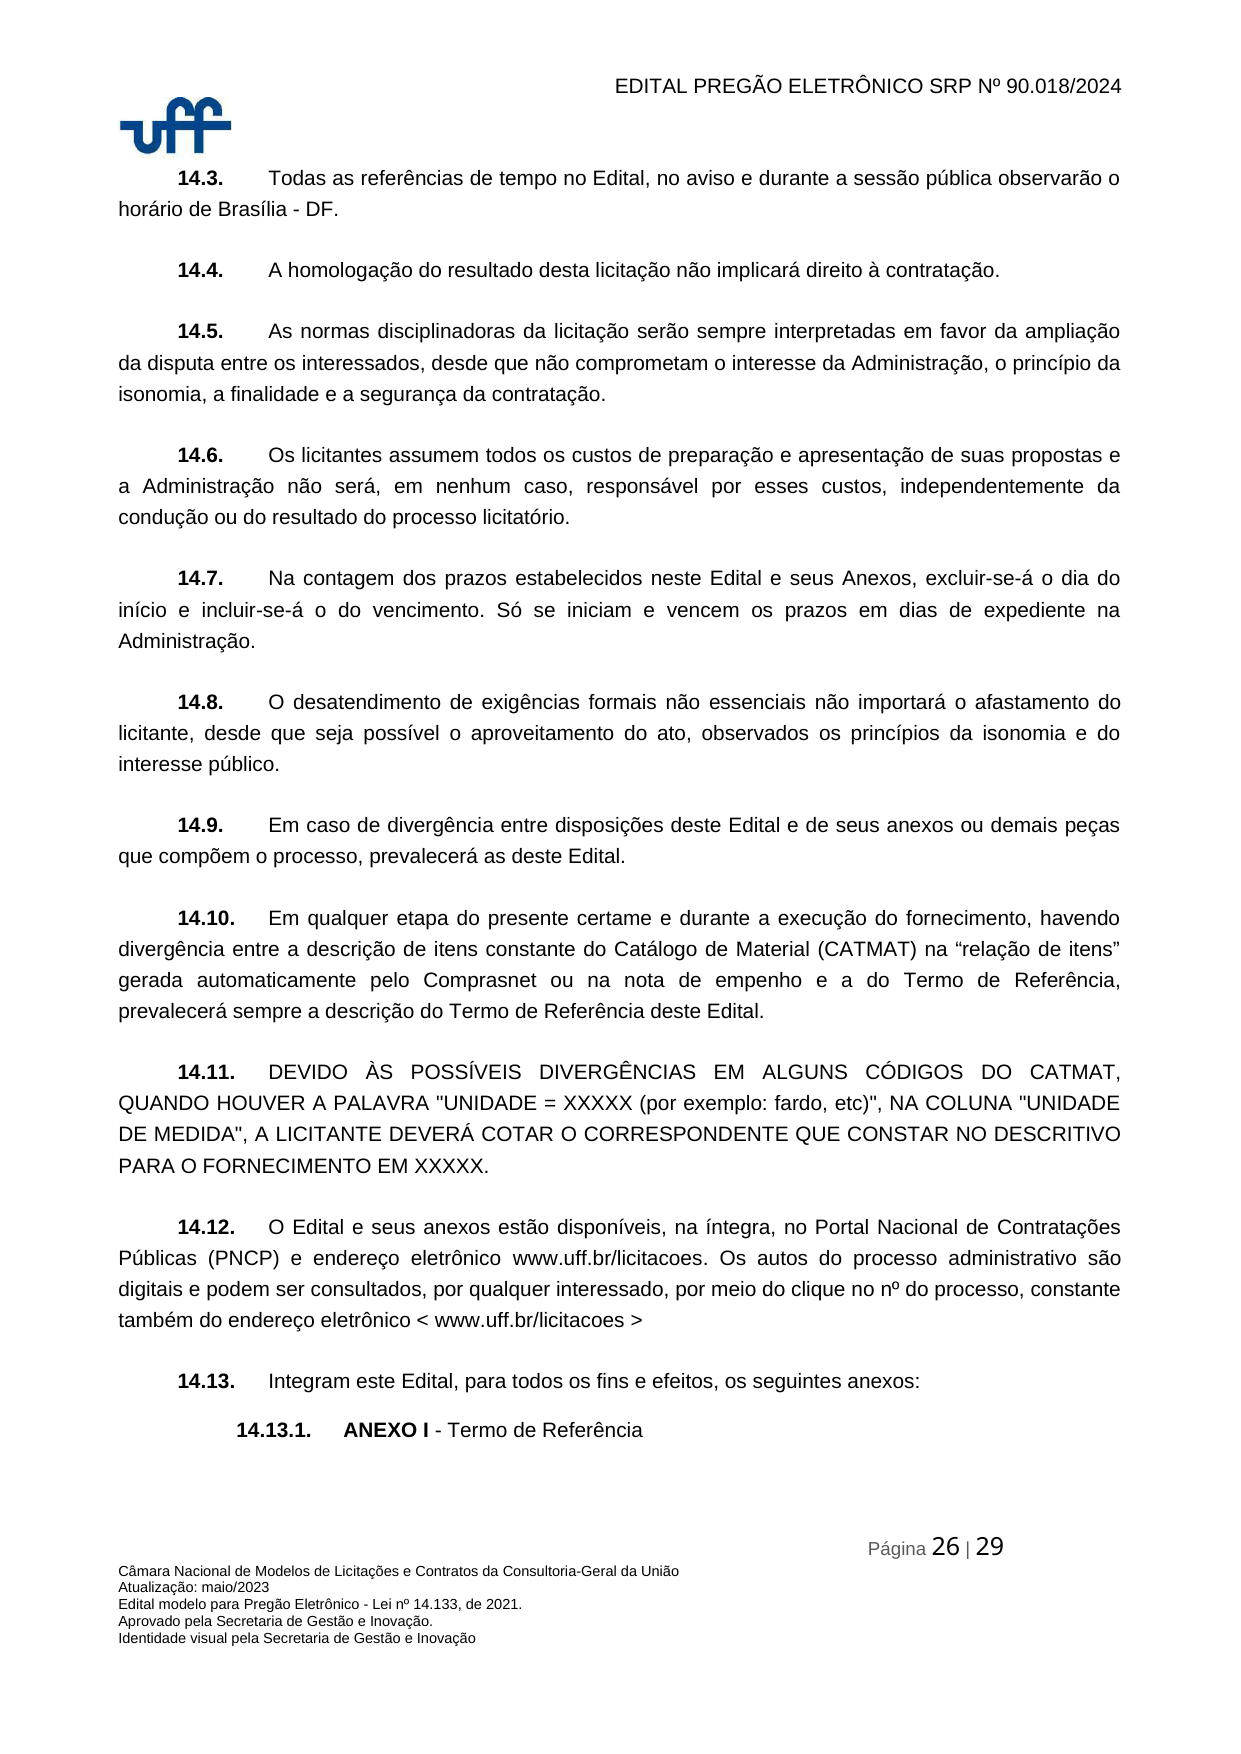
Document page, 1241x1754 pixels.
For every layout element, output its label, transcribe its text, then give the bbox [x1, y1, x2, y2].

list Os licitantes assumem todos os custos de preparação e apresentação de suas propostas e a Administração não será, em nenhum caso, responsável por esses custos, independentemente da condução ou do resultado do processo licitatório. [118, 443, 1122, 529]
list As normas disciplinadoras da licitação serão sempre interpretadas em favor da ampliação da disputa entre os interessados, desde que não comprometam o interesse da Administração, o princípio da isonomia, a finalidade e a segurança da contratação. [118, 319, 1122, 406]
list O desatendimento de exigências formais não essenciais não importará o afastamento do licitante, desde que seja possível o aproveitamento do ato, observados os princípios da isonomia e do interesse público. [118, 690, 1122, 776]
list Em qualquer etapa do presente certame e durante a execução do fornecimento, havendo divergência entre a descrição de itens constante do Catálogo de Material (CATMAT) na “relação de itens” gerada automaticamente pelo Comprasnet ou na nota de empenho e a do Termo de Referência, prevalecerá sempre a descrição do Termo de Referência deste Edital. [118, 905, 1122, 1023]
list DEVIDO ÀS POSSÍVEIS DIVERGÊNCIAS EM ALGUNS CÓDIGOS DO CATMAT, QUANDO HOUVER A PALAVRA "UNIDADE = XXXXX (por exemplo: fardo, etc)", NA COLUNA "UNIDADE DE MEDIDA", A LICITANTE DEVERÁ COTAR O CORRESPONDENTE QUE CONSTAR NO DESCRITIVO PARA O FORNECIMENTO EM XXXXX. [118, 1060, 1122, 1177]
list ANEXO I - Termo de Referência [177, 1418, 1122, 1442]
list Integram este Edital, para todos os fins e efeitos, os seguintes anexos: [118, 1369, 1122, 1393]
list Na contagem dos prazos estabelecidos neste Edital e seus Anexos, excluir-se-á o dia do início e incluir-se-á o do vencimento. Só se iniciam e vencem os prazos em dias de expediente na Administração. [118, 566, 1122, 652]
picture [118, 97, 232, 159]
list A homologação do resultado desta licitação não implicará direito à contratação. [118, 258, 1122, 282]
list O Edital e seus anexos estão disponíveis, na íntegra, no Portal Nacional de Contratações Públicas (PNCP) e endereço eletrônico www.uff.br/licitacoes. Os autos do processo administrativo são digitais e podem ser consultados, por qualquer interessado, por meio do clique no nº do processo, constante também do endereço eletrônico < www.uff.br/licitacoes > [118, 1214, 1122, 1332]
list Todas as referências de tempo no Edital, no aviso e durante a sessão pública observarão o horário de Brasília - DF. [118, 166, 1122, 221]
list Em caso de divergência entre disposições deste Edital e de seus anexos ou demais peças que compõem o processo, prevalecerá as deste Edital. [118, 813, 1122, 868]
